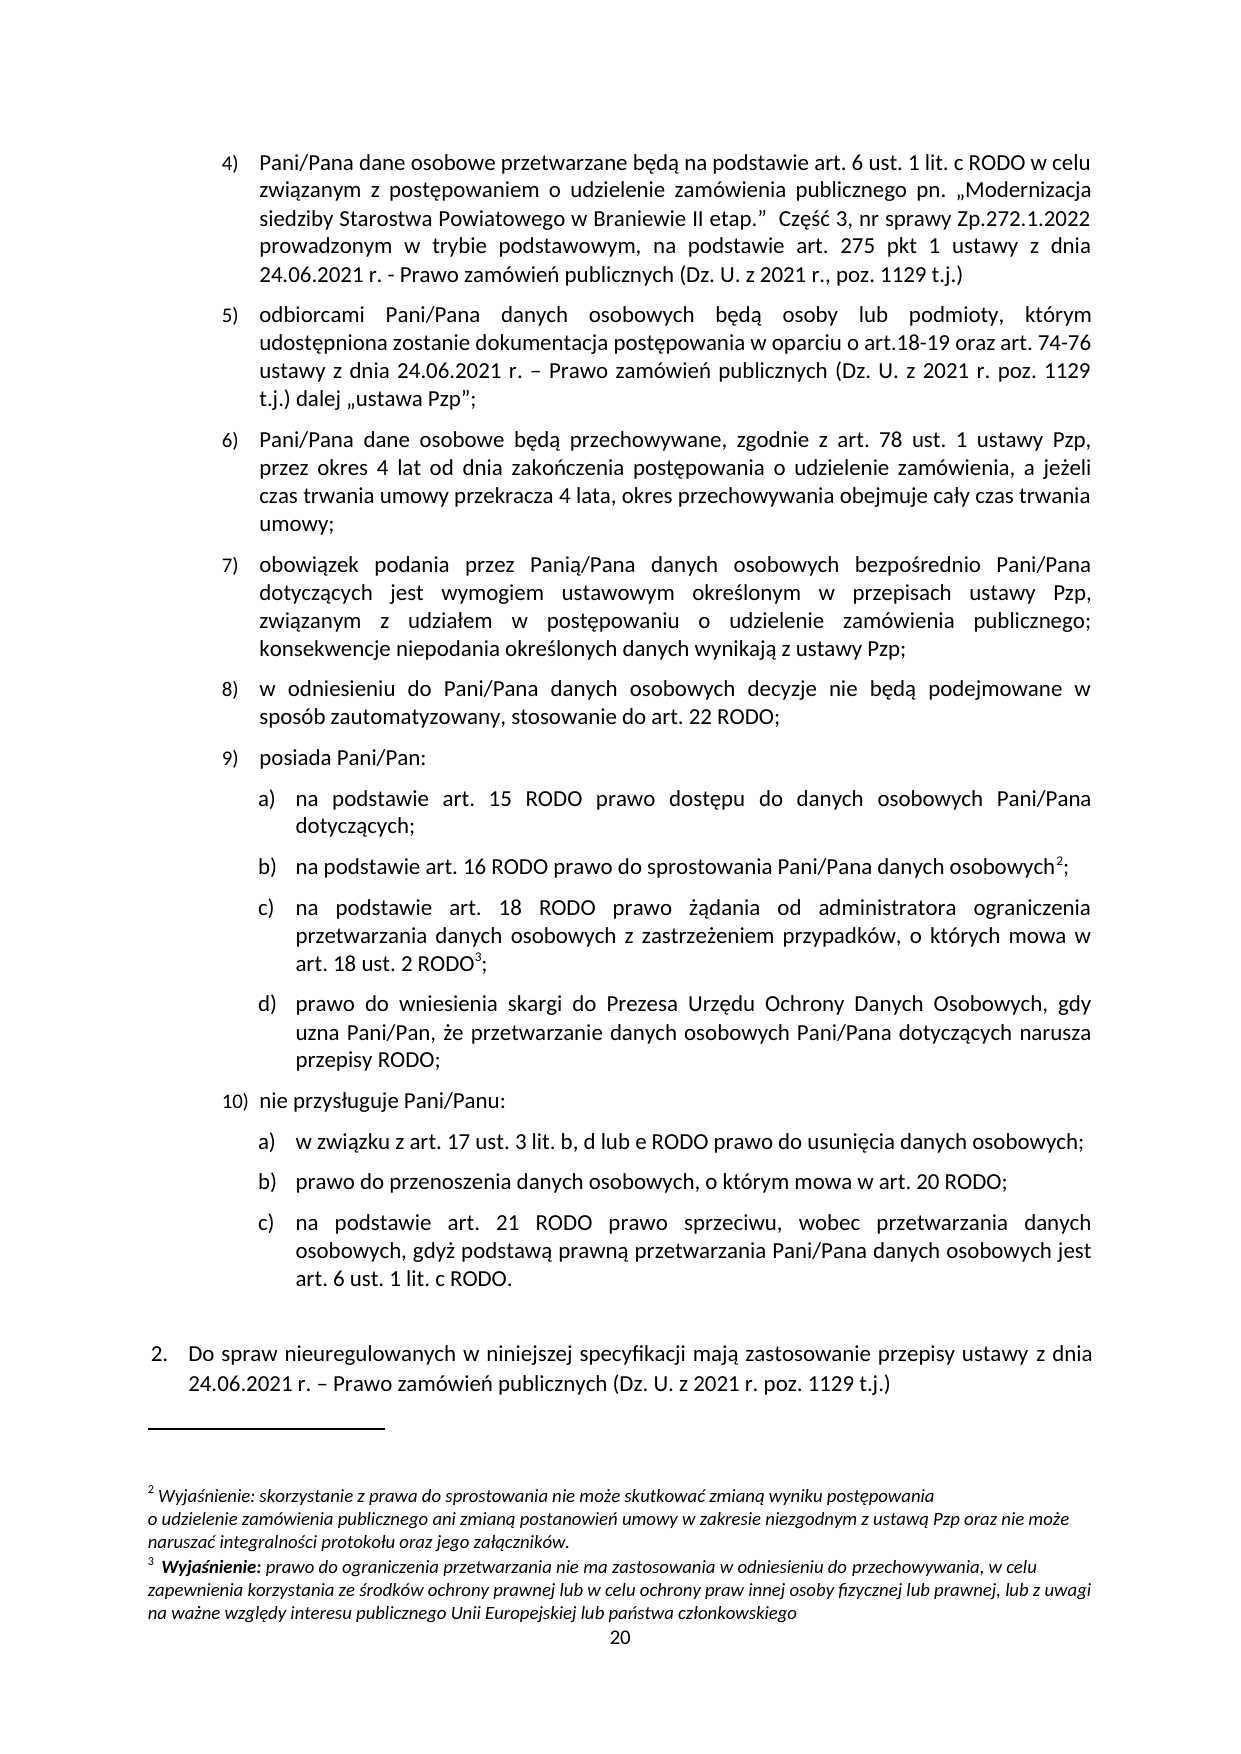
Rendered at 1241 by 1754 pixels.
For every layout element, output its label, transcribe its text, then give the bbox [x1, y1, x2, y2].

list w odniesieniu do Pani/Pana danych osobowych decyzje nie będą podejmowane w sposób zautomatyzowany, stosowanie do art. 22 RODO; [222, 674, 1093, 730]
list Do spraw nieuregulowanych w niniejszej specyfikacji mają zastosowanie przepisy ustawy z dnia 24.06.2021 r. – Prawo zamówień publicznych (Dz. U. z 2021 r. poz. 1129 t.j.) [151, 1339, 1093, 1397]
list na podstawie art. 15 RODO prawo dostępu do danych osobowych Pani/Pana dotyczących; [258, 784, 1093, 840]
list odbiorcami Pani/Pana danych osobowych będą osoby lub podmioty, którym udostępniona zostanie dokumentacja postępowania w oparciu o art.18-19 oraz art. 74-76 ustawy z dnia 24.06.2021 r. – Prawo zamówień publicznych (Dz. U. z 2021 r. poz. 1129 t.j.) dalej „ustawa Pzp”; [222, 300, 1093, 412]
list posiada Pani/Pan: [222, 743, 1093, 771]
list obowiązek podania przez Panią/Pana danych osobowych bezpośrednio Pani/Pana dotyczących jest wymogiem ustawowym określonym w przepisach ustawy Pzp, związanym z udziałem w postępowaniu o udzielenie zamówienia publicznego; konsekwencje niepodania określonych danych wynikają z ustawy Pzp; [222, 550, 1093, 662]
list na podstawie art. 16 RODO prawo do sprostowania Pani/Pana danych osobowych; [258, 852, 1093, 880]
list w związku z art. 17 ust. 3 lit. b, d lub e RODO prawo do usunięcia danych osobowych; [258, 1127, 1093, 1155]
list prawo do wniesienia skargi do Prezesa Urzędu Ochrony Danych Osobowych, gdy uzna Pani/Pan, że przetwarzanie danych osobowych Pani/Pana dotyczących narusza przepisy RODO; [258, 989, 1093, 1074]
list Pani/Pana dane osobowe będą przechowywane, zgodnie z art. 78 ust. 1 ustawy Pzp, przez okres 4 lat od dnia zakończenia postępowania o udzielenie zamówienia, a jeżeli czas trwania umowy przekracza 4 lata, okres przechowywania obejmuje cały czas trwania umowy; [222, 425, 1093, 537]
list prawo do przenoszenia danych osobowych, o którym mowa w art. 20 RODO; [258, 1167, 1093, 1196]
list nie przysługuje Pani/Panu: [222, 1086, 1093, 1114]
list na podstawie art. 21 RODO prawo sprzeciwu, wobec przetwarzania danych osobowych, gdyż podstawą prawną przetwarzania Pani/Pana danych osobowych jest art. 6 ust. 1 lit. c RODO. [258, 1208, 1093, 1292]
list na podstawie art. 18 RODO prawo żądania od administratora ograniczenia przetwarzania danych osobowych z zastrzeżeniem przypadków, o których mowa w art. 18 ust. 2 RODO; [258, 893, 1093, 977]
list Pani/Pana dane osobowe przetwarzane będą na podstawie art. 6 ust. 1 lit. c RODO w celu związanym z postępowaniem o udzielenie zamówienia publicznego pn. „Modernizacja siedziby Starostwa Powiatowego w Braniewie II etap.” Część 3, nr sprawy Zp.272.1.2022 prowadzonym w trybie podstawowym, na podstawie art. 275 pkt 1 ustawy z dnia 24.06.2021 r. - Prawo zamówień publicznych (Dz. U. z 2021 r., poz. 1129 t.j.) [222, 148, 1093, 288]
